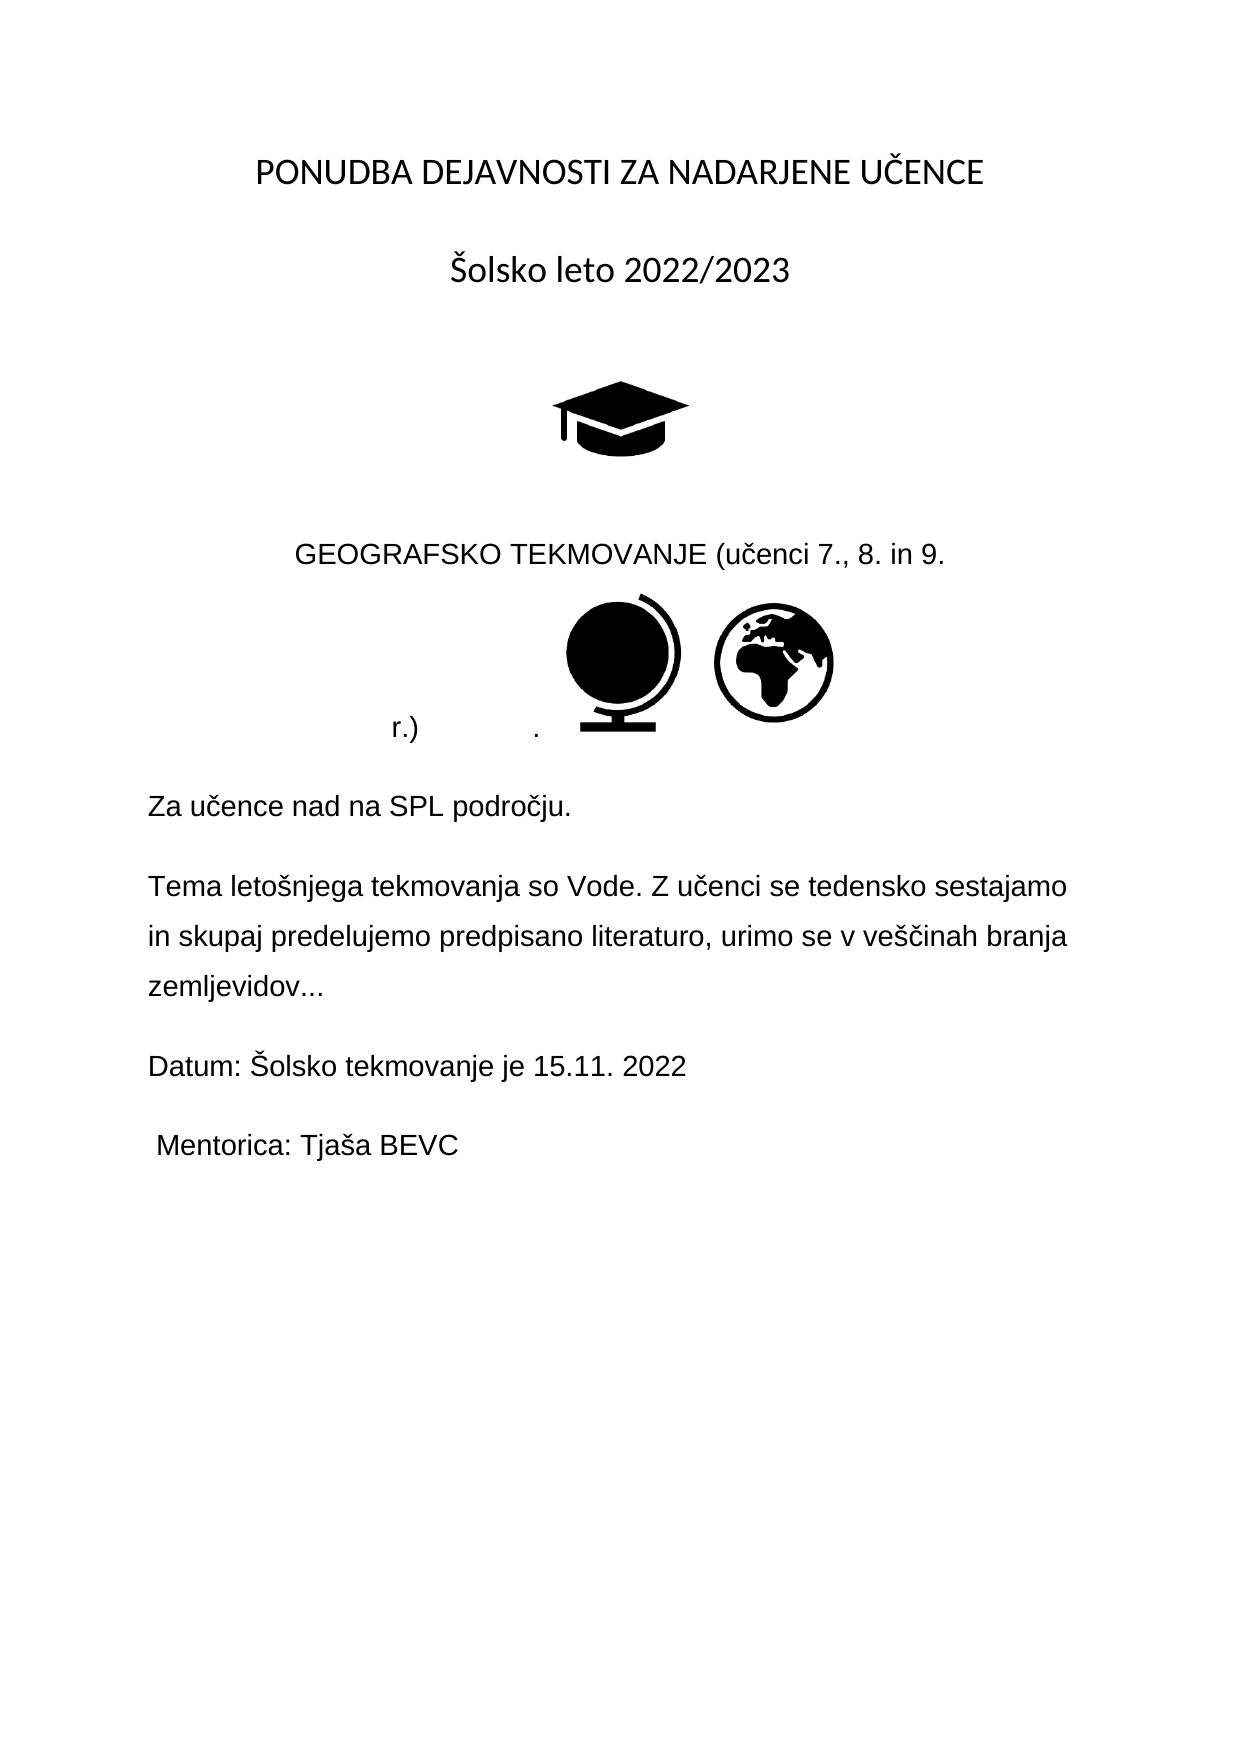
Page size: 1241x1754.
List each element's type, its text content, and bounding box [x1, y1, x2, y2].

text Šolsko leto 2022/2023 [148, 246, 1093, 291]
text PONUDBA DEJAVNOSTI ZA NADARJENE UČENCE [148, 148, 1093, 193]
picture [545, 343, 695, 494]
text GEOGRAFSKO TEKMOVANJE (učenci 7., 8. in 9. r.) . [148, 537, 1093, 743]
text Za učence nad na SPL področju. [148, 789, 1093, 823]
text Tema letošnjega tekmovanja so Vode. Z učenci se tedensko sestajamo in skupaj predelujemo predpisano literaturo, urimo se v veščinah branja zemljevidov... [148, 869, 1093, 1003]
text Mentorica: Tjaša BEVC [148, 1128, 1093, 1162]
picture [548, 587, 849, 738]
text Datum: Šolsko tekmovanje je 15.11. 2022 [148, 1049, 1093, 1082]
